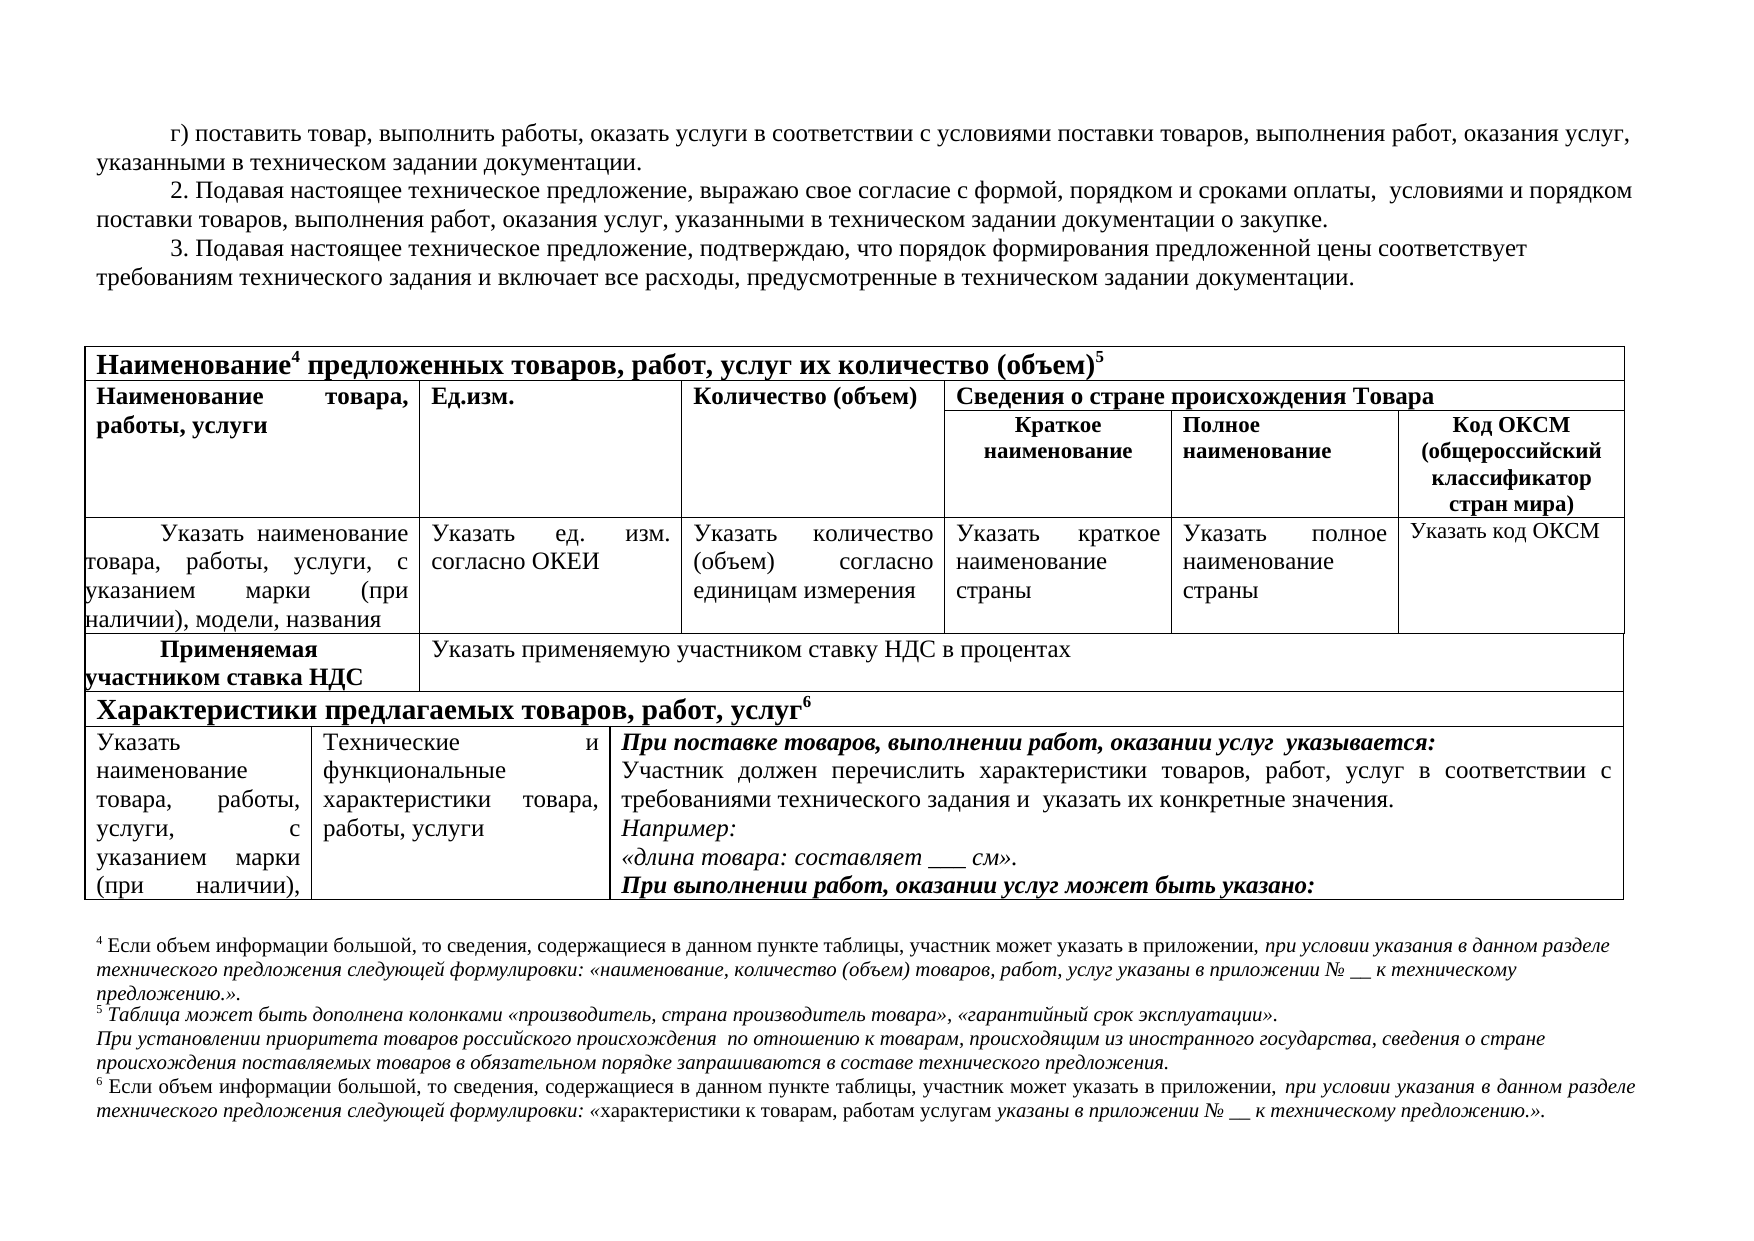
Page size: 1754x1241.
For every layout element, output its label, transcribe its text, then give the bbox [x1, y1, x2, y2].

list г) поставить товар, выполнить работы, оказать услуги в соответствии с условиями поставки товаров, выполнения работ, оказания услуг, указанными в техническом задании документации. [96, 118, 1636, 176]
table_cell Указать применяемую участником ставку НДС в процентах [420, 634, 1623, 691]
table_cell Указать код ОКСМ [1399, 518, 1624, 633]
table_cell Указать ед. изм. согласно ОКЕИ [420, 518, 681, 633]
table_cell Полное наименование [1172, 411, 1398, 517]
table_cell Количество (объем) [682, 381, 944, 517]
table_cell Ед.изм. [420, 381, 681, 517]
table_cell Характеристики предлагаемых товаров, работ, услуг [86, 692, 1623, 726]
list 2. Подавая настоящее техническое предложение, выражаю свое согласие с формой, порядком и сроками оплаты, условиями и порядком поставки товаров, выполнения работ, оказания услуг, указанными в техническом задании документации о закупке. [96, 176, 1636, 233]
table_cell Код ОКСМ (общероссийский классификатор стран мира) [1399, 411, 1624, 517]
table_cell Краткое наименование [945, 411, 1171, 517]
table_cell Указать количество (объем) согласно единицам измерения [682, 518, 944, 633]
table_cell Сведения о стране происхождения Товара [945, 381, 1624, 410]
table_cell Указать краткое наименование страны [945, 518, 1171, 633]
table_cell Указать полное наименование страны [1172, 518, 1398, 633]
table_cell Наименование товара, работы, услуги [86, 381, 419, 517]
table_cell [611, 727, 1623, 899]
table_cell Применяемая участником ставка НДС [86, 634, 419, 691]
table_cell Указать наименование товара, работы, услуги, с указанием марки (при наличии), модели, названия [86, 518, 419, 633]
list 3. Подавая настоящее техническое предложение, подтверждаю, что порядок формирования предложенной цены соответствует требованиям технического задания и включает все расходы, предусмотренные в техническом задании документации. [96, 233, 1636, 291]
table_header Наименование предложенных товаров, работ, услуг их количество (объем) [86, 347, 1624, 380]
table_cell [312, 727, 609, 899]
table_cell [86, 727, 311, 899]
